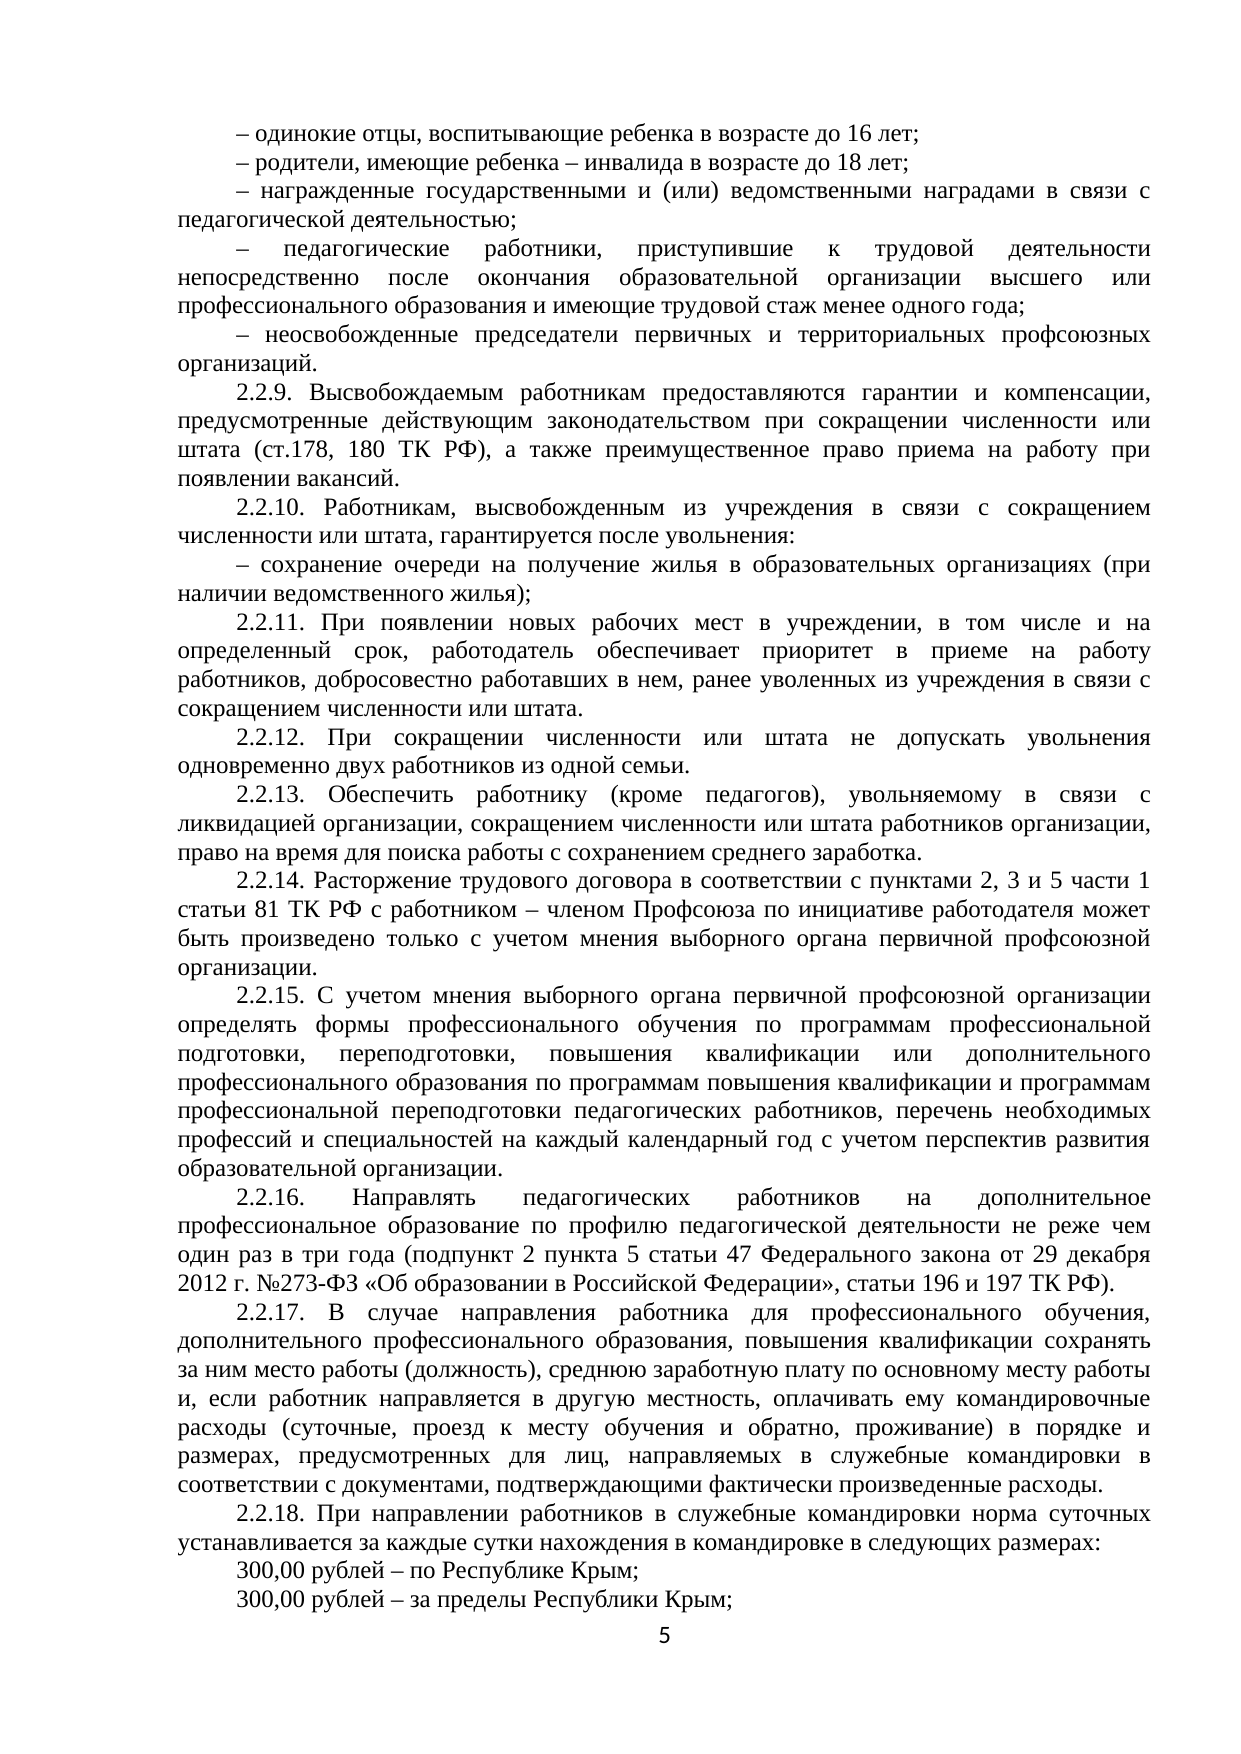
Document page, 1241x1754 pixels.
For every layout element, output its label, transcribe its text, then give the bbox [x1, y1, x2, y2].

text 2.2.11. При появлении новых рабочих мест в учреждении, в том числе и на определенный срок, работодатель обеспечивает приоритет в приеме на работу работников, добросовестно работавших в нем, ранее уволенных из учреждения в связи с сокращением численности или штата. [177, 607, 1152, 722]
text 2.2.14. Расторжение трудового договора в соответствии с пунктами 2, 3 и 5 части 1 статьи 81 ТК РФ с работником – членом Профсоюза по инициативе работодателя может быть произведено только с учетом мнения выборного органа первичной профсоюзной организации. [177, 866, 1152, 981]
text – одинокие отцы, воспитывающие ребенка в возрасте до 16 лет; [177, 118, 1152, 147]
text 300,00 рублей – по Республике Крым; [177, 1556, 1152, 1584]
text – педагогические работники, приступившие к трудовой деятельности непосредственно после окончания образовательной организации высшего или профессионального образования и имеющие трудовой стаж менее одного года; [177, 233, 1152, 319]
text 2.2.16. Направлять педагогических работников на дополнительное профессиональное образование по профилю педагогической деятельности не реже чем один раз в три года (подпункт 2 пункта 5 статьи 47 Федерального закона от 29 декабря 2012 г. №273-ФЗ «Об образовании в Российской Федерации», статьи 196 и 197 ТК РФ). [177, 1182, 1152, 1297]
text – родители, имеющие ребенка – инвалида в возрасте до 18 лет; [177, 147, 1152, 176]
text 2.2.9. Высвобождаемым работникам предоставляются гарантии и компенсации, предусмотренные действующим законодательством при сокращении численности или штата (ст.178, 180 ТК РФ), а также преимущественное право приема на работу при появлении вакансий. [177, 377, 1152, 492]
text – неосвобожденные председатели первичных и территориальных профсоюзных организаций. [177, 319, 1152, 377]
text 2.2.15. С учетом мнения выборного органа первичной профсоюзной организации определять формы профессионального обучения по программам профессиональной подготовки, переподготовки, повышения квалификации или дополнительного профессионального образования по программам повышения квалификации и программам профессиональной переподготовки педагогических работников, перечень необходимых профессий и специальностей на каждый календарный год с учетом перспектив развития образовательной организации. [177, 981, 1152, 1182]
text – сохранение очереди на получение жилья в образовательных организациях (при наличии ведомственного жилья); [177, 549, 1152, 607]
text 300,00 рублей – за пределы Республики Крым; [177, 1584, 1152, 1613]
text 2.2.10. Работникам, высвобожденным из учреждения в связи с сокращением численности или штата, гарантируется после увольнения: [177, 492, 1152, 549]
text 2.2.18. При направлении работников в служебные командировки норма суточных устанавливается за каждые сутки нахождения в командировке в следующих размерах: [177, 1498, 1152, 1556]
text 2.2.12. При сокращении численности или штата не допускать увольнения одновременно двух работников из одной семьи. [177, 722, 1152, 779]
text – награжденные государственными и (или) ведомственными наградами в связи с педагогической деятельностью; [177, 176, 1152, 233]
text 2.2.17. В случае направления работника для профессионального обучения, дополнительного профессионального образования, повышения квалификации сохранять за ним место работы (должность), среднюю заработную плату по основному месту работы и, если работник направляется в другую местность, оплачивать ему командировочные расходы (суточные, проезд к месту обучения и обратно, проживание) в порядке и размерах, предусмотренных для лиц, направляемых в служебные командировки в соответствии с документами, подтверждающими фактически произведенные расходы. [177, 1297, 1152, 1498]
text 2.2.13. Обеспечить работнику (кроме педагогов), увольняемому в связи с ликвидацией организации, сокращением численности или штата работников организации, право на время для поиска работы с сохранением среднего заработка. [177, 779, 1152, 866]
